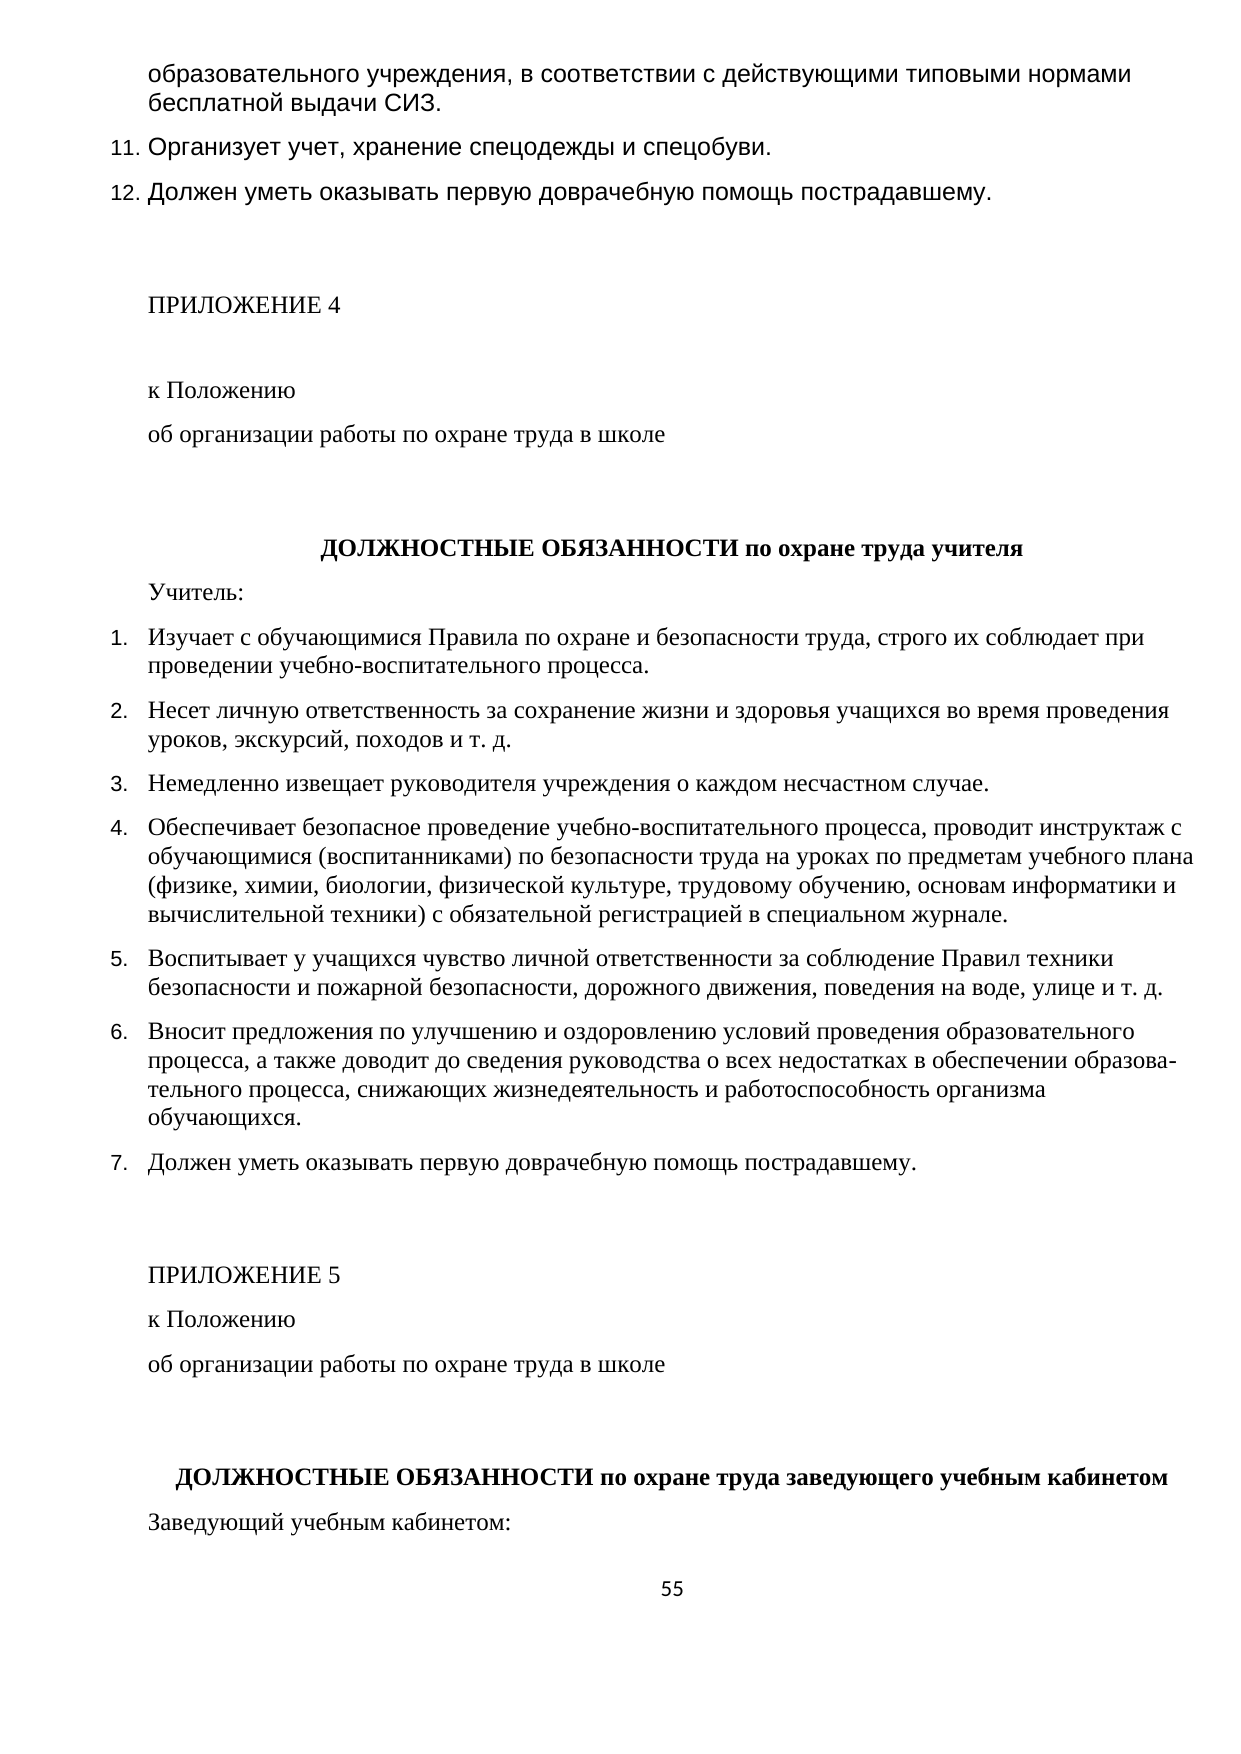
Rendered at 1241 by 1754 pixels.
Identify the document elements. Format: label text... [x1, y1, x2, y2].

list Организует учет, хранение спецодежды и спецобуви. [110, 132, 1196, 161]
text к Положению [148, 1304, 1196, 1333]
text к Положению [148, 375, 1196, 404]
list Несет личную ответственность за сохранение жизни и здоровья учащихся во время проведения уроков, экскурсий, походов и т. д. [110, 695, 1196, 752]
list Воспитывает у учащихся чувство личной ответственности за соблюдение Правил техники безопасности и пожарной безопасности, дорожного движения, поведения на воде, улице и т. д. [110, 943, 1196, 1001]
text ДОЛЖНОСТНЫЕ ОБЯЗАННОСТИ по охране труда учителя [148, 533, 1196, 562]
text ДОЛЖНОСТНЫЕ ОБЯЗАННОСТИ по охране труда заведующего учебным кабинетом [148, 1462, 1196, 1491]
list Вносит предложения по улучшению и оздоровлению условий проведения образовательного процесса, а также доводит до сведения руководства о всех недостатках в обеспечении образовательного процесса, снижающих жизнедеятельность и работоспособность организма обучающихся. [110, 1016, 1196, 1131]
text об организации работы по охране труда в школе [148, 1349, 1196, 1377]
text Учитель: [148, 577, 1196, 606]
text ПРИЛОЖЕНИЕ 4 [148, 290, 1196, 319]
text ПРИЛОЖЕНИЕ 5 [148, 1260, 1196, 1289]
list Должен уметь оказывать первую доврачебную помощь пострадавшему. [110, 177, 1196, 205]
text Заведующий учебным кабинетом: [148, 1507, 1196, 1535]
list Изучает с обучающимися Правила по охране и безопасности труда, строго их соблюдает при проведении учебно-воспитательного процесса. [110, 622, 1196, 679]
list Должен уметь оказывать первую доврачебную помощь пострадавшему. [110, 1147, 1196, 1176]
list Обеспечивает безопасное проведение учебно-воспитательного процесса, проводит инструктаж с обучающимися (воспитанниками) по безопасности труда на уроках по предметам учебного плана (физике, химии, биологии, физической культуре, трудовому обучению, основам информатики и вычислительной техники) с обязательной регистрацией в специальном журнале. [110, 812, 1196, 927]
list Немедленно извещает руководителя учреждения о каждом несчастном случае. [110, 768, 1196, 797]
text об организации работы по охране труда в школе [148, 419, 1196, 448]
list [110, 59, 1196, 117]
